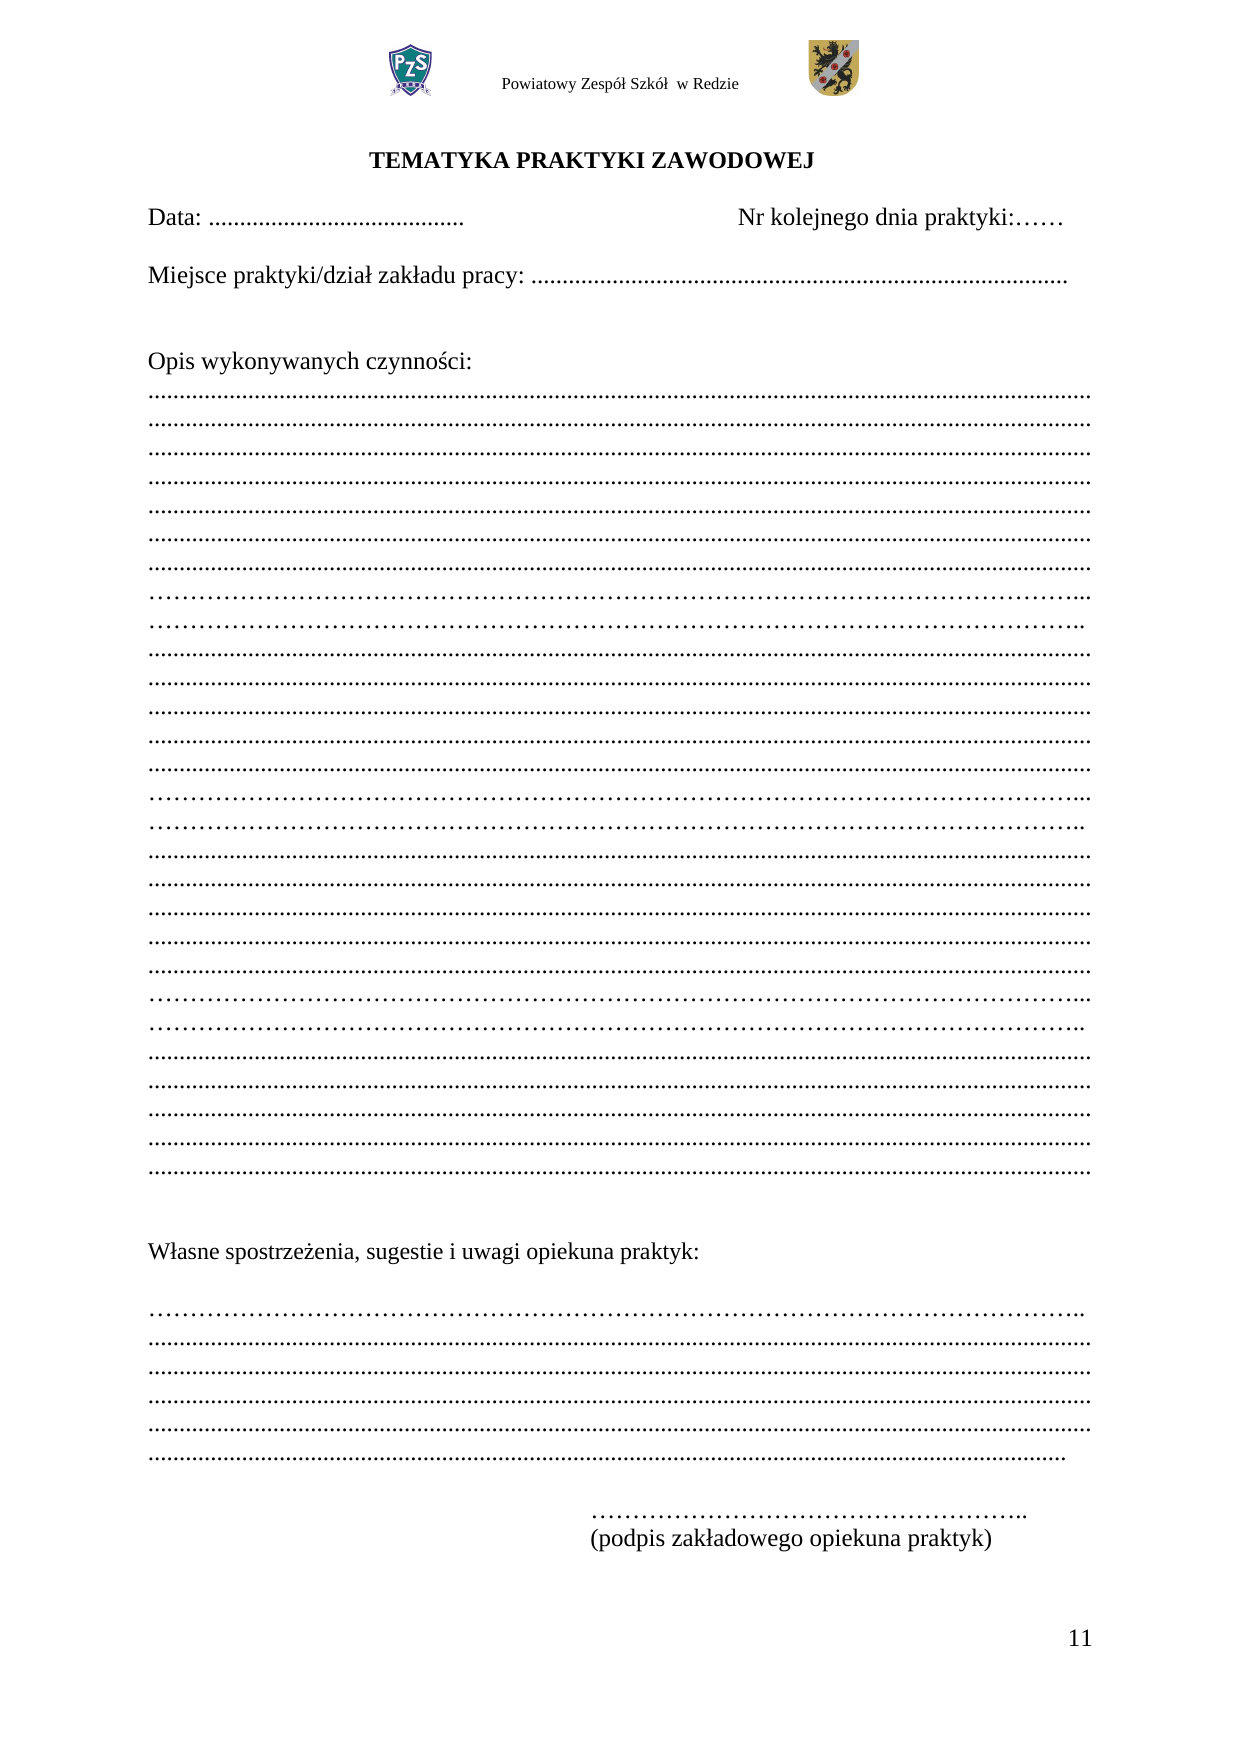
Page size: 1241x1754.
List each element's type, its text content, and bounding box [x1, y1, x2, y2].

picture [808, 40, 859, 96]
text (podpis zakładowego opiekuna praktyk) [148, 1523, 1093, 1552]
picture [389, 44, 432, 96]
text …………………………………………………………………………………………………...………………………………………………………………………………………………….. [148, 978, 1093, 1036]
text Opis wykonywanych czynności: [148, 346, 1093, 375]
text Własne spostrzeżenia, sugestie i uwagi opiekuna praktyk: [148, 1237, 1093, 1265]
text …………………………………………….. [148, 1495, 1093, 1523]
text Miejsce praktyki/dział zakładu pracy: ...................................................................................... [148, 260, 1093, 288]
text ................................................................................................................................................................................................................................................................................................................................................................................................................................................................................................................................................................................................................................................................................................................................................................................................................................................................................................................................................................................................................................................................................................. [148, 375, 1093, 576]
text ............................................................................................................................................................................................................................................................................................................................................................................................................................................................................................................................................................................................................................................................................................................................................................................... [148, 1322, 1093, 1466]
text …………………………………………………………………………………………………...………………………………………………………………………………………………….. [148, 777, 1093, 835]
text ................................................................................................................................................................................................................................................................................................................................................................................................................................................................................................................................................................................................................................................................................................................................................................................... [148, 633, 1093, 777]
text TEMATYKA PRAKTYKI ZAWODOWEJ [295, 146, 1093, 173]
text ................................................................................................................................................................................................................................................................................................................................................................................................................................................................................................................................................................................................................................................................................................................................................................................... [148, 835, 1093, 978]
text Data: ......................................... Nr kolejnego dnia praktyki:…… [148, 202, 1093, 231]
text ………………………………………………………………………………………………….. [148, 1293, 1093, 1322]
text ................................................................................................................................................................................................................................................................................................................................................................................................................................................................................................................................................................................................................................................................................................................................................................................... [148, 1036, 1093, 1180]
text …………………………………………………………………………………………………...………………………………………………………………………………………………….. [148, 576, 1093, 633]
